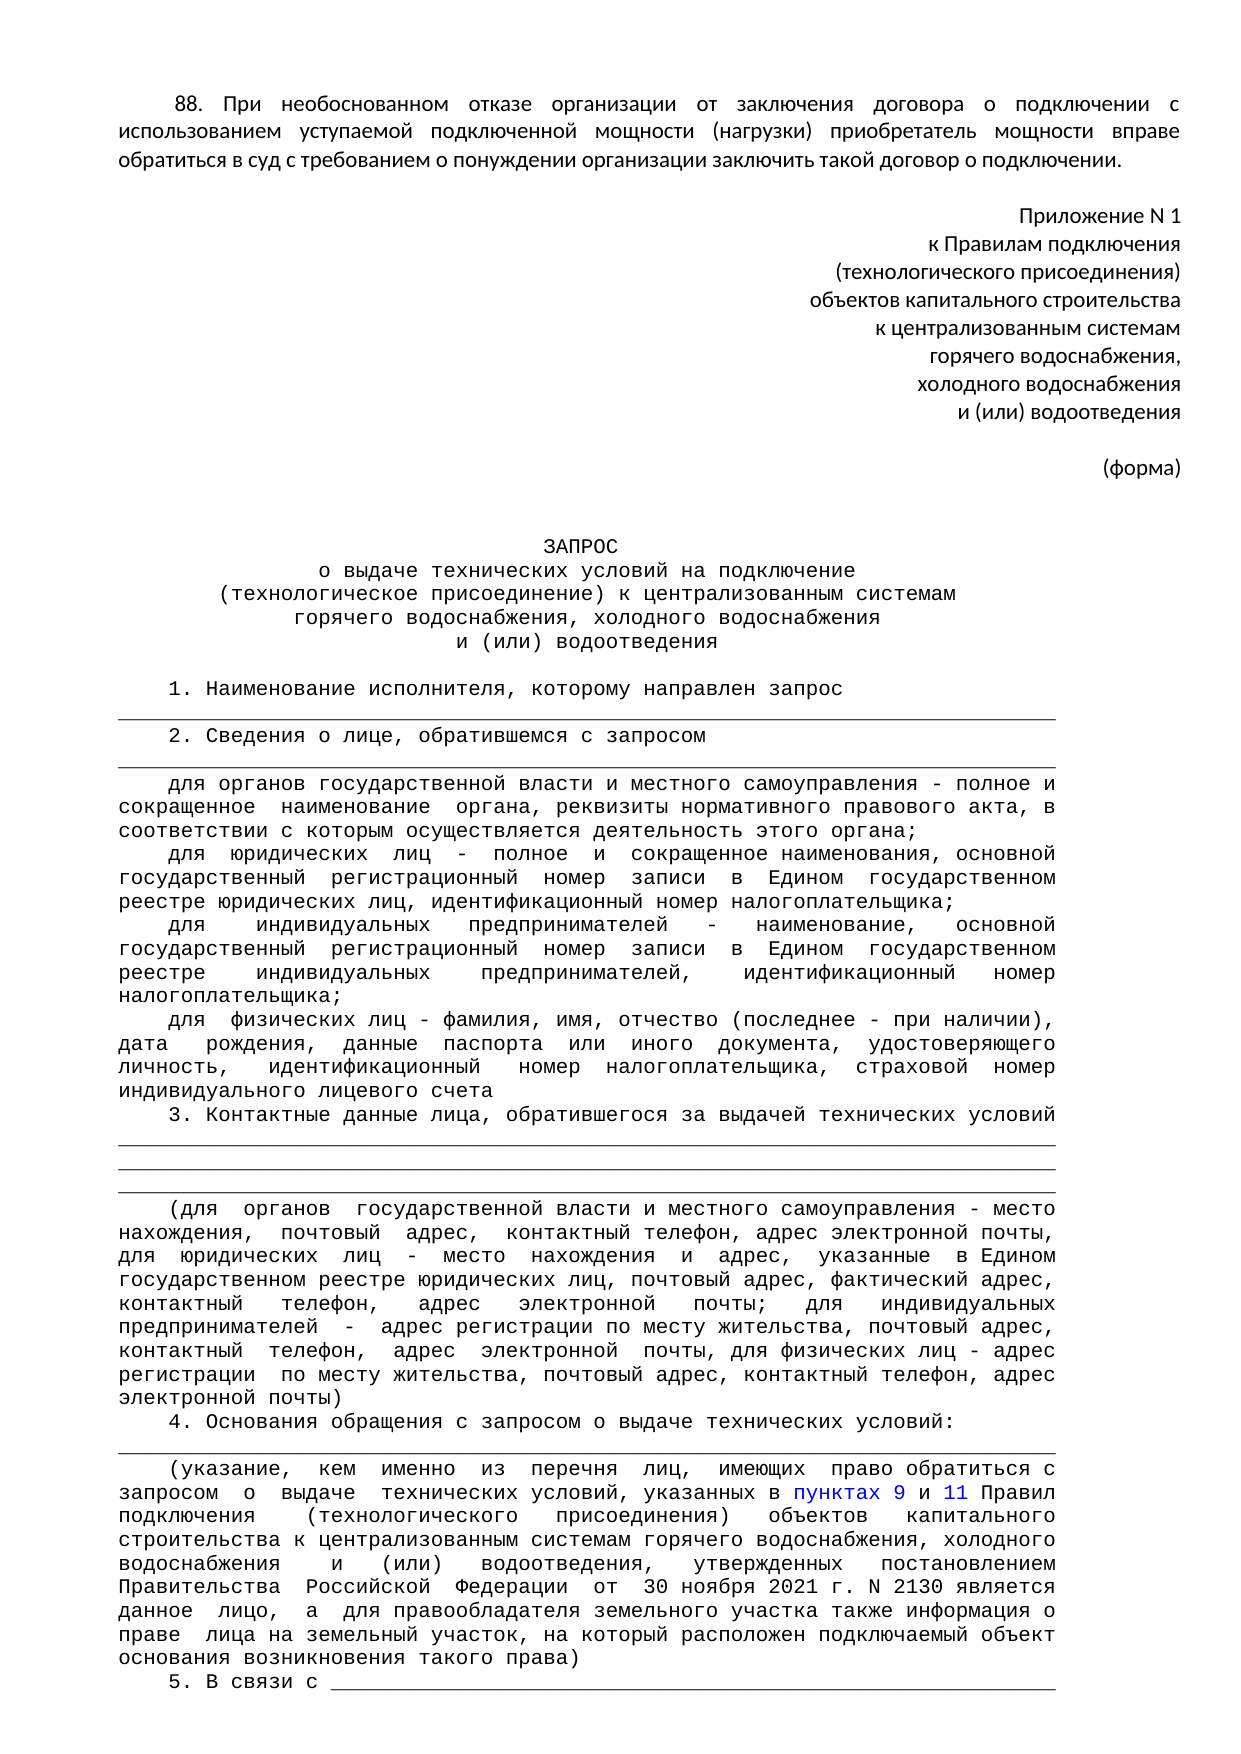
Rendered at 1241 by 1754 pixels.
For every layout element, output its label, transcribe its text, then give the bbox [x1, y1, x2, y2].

text ___________________________________________________________________________ [118, 1151, 1181, 1174]
text и (или) водоотведения [118, 631, 1181, 654]
text основания возникновения такого права) [118, 1647, 1181, 1671]
text ___________________________________________________________________________ [118, 1174, 1181, 1198]
text реестре юридических лиц, идентификационный номер налогоплательщика; [118, 891, 1181, 914]
text для органов государственной власти и местного самоуправления - полное и [118, 772, 1181, 796]
text (для органов государственной власти и местного самоуправления - место [118, 1198, 1181, 1222]
text контактный телефон, адрес электронной почты; для индивидуальных [118, 1293, 1181, 1316]
text налогоплательщика; [118, 985, 1181, 1009]
text для юридических лиц - место нахождения и адрес, указанные в Едином [118, 1245, 1181, 1269]
text (форма) [118, 453, 1181, 481]
text личность, идентификационный номер налогоплательщика, страховой номер [118, 1056, 1181, 1080]
text государственном реестре юридических лиц, почтовый адрес, фактический адрес, [118, 1269, 1181, 1293]
text (технологического присоединения) [118, 257, 1181, 285]
text и (или) водоотведения [118, 397, 1181, 425]
text ___________________________________________________________________________ [118, 1127, 1181, 1151]
text 5. В связи с __________________________________________________________ [118, 1671, 1181, 1695]
text контактный телефон, адрес электронной почты, для физических лиц - адрес [118, 1340, 1181, 1364]
text 2. Сведения о лице, обратившемся с запросом [118, 725, 1181, 749]
text 4. Основания обращения с запросом о выдаче технических условий: [118, 1411, 1181, 1434]
text соответствии с которым осуществляется деятельность этого органа; [118, 820, 1181, 843]
text праве лица на земельный участок, на который расположен подключаемый объект [118, 1624, 1181, 1647]
text данное лицо, а для правообладателя земельного участка также информация о [118, 1600, 1181, 1624]
text предпринимателей - адрес регистрации по месту жительства, почтовый адрес, [118, 1316, 1181, 1340]
text регистрации по месту жительства, почтовый адрес, контактный телефон, адрес [118, 1364, 1181, 1387]
text горячего водоснабжения, [118, 341, 1181, 369]
text (технологическое присоединение) к централизованным системам [118, 583, 1181, 607]
text дата рождения, данные паспорта или иного документа, удостоверяющего [118, 1033, 1181, 1056]
text строительства к централизованным системам горячего водоснабжения, холодного [118, 1529, 1181, 1553]
text 88. При необоснованном отказе организации от заключения договора о подключении с использованием уступаемой подключенной мощности (нагрузки) приобретатель мощности вправе обратиться в суд с требованием о понуждении организации заключить такой договор о подключении. [118, 89, 1181, 173]
text электронной почты) [118, 1387, 1181, 1411]
text ЗАПРОС [118, 536, 1181, 560]
text к Правилам подключения [118, 229, 1181, 257]
text горячего водоснабжения, холодного водоснабжения [118, 607, 1181, 631]
text к централизованным системам [118, 313, 1181, 341]
text объектов капитального строительства [118, 285, 1181, 313]
text ___________________________________________________________________________ [118, 749, 1181, 772]
text запросом о выдаче технических условий, указанных в пунктах 9 и 11 Правил [118, 1482, 1181, 1506]
text ___________________________________________________________________________ [118, 1434, 1181, 1458]
text о выдаче технических условий на подключение [118, 560, 1181, 583]
text Правительства Российской Федерации от 30 ноября 2021 г. N 2130 является [118, 1576, 1181, 1600]
text индивидуального лицевого счета [118, 1080, 1181, 1103]
text водоснабжения и (или) водоотведения, утвержденных постановлением [118, 1553, 1181, 1576]
text Приложение N 1 [118, 201, 1181, 229]
text 3. Контактные данные лица, обратившегося за выдачей технических условий [118, 1103, 1181, 1127]
text 1. Наименование исполнителя, которому направлен запрос [118, 678, 1181, 702]
text сокращенное наименование органа, реквизиты нормативного правового акта, в [118, 796, 1181, 820]
text государственный регистрационный номер записи в Едином государственном [118, 938, 1181, 962]
text для физических лиц - фамилия, имя, отчество (последнее - при наличии), [118, 1009, 1181, 1033]
text нахождения, почтовый адрес, контактный телефон, адрес электронной почты, [118, 1222, 1181, 1245]
text ___________________________________________________________________________ [118, 702, 1181, 725]
text реестре индивидуальных предпринимателей, идентификационный номер [118, 962, 1181, 985]
text государственный регистрационный номер записи в Едином государственном [118, 867, 1181, 891]
text холодного водоснабжения [118, 369, 1181, 397]
text для юридических лиц - полное и сокращенное наименования, основной [118, 843, 1181, 867]
text (указание, кем именно из перечня лиц, имеющих право обратиться с [118, 1458, 1181, 1482]
text для индивидуальных предпринимателей - наименование, основной [118, 914, 1181, 938]
text подключения (технологического присоединения) объектов капитального [118, 1506, 1181, 1529]
